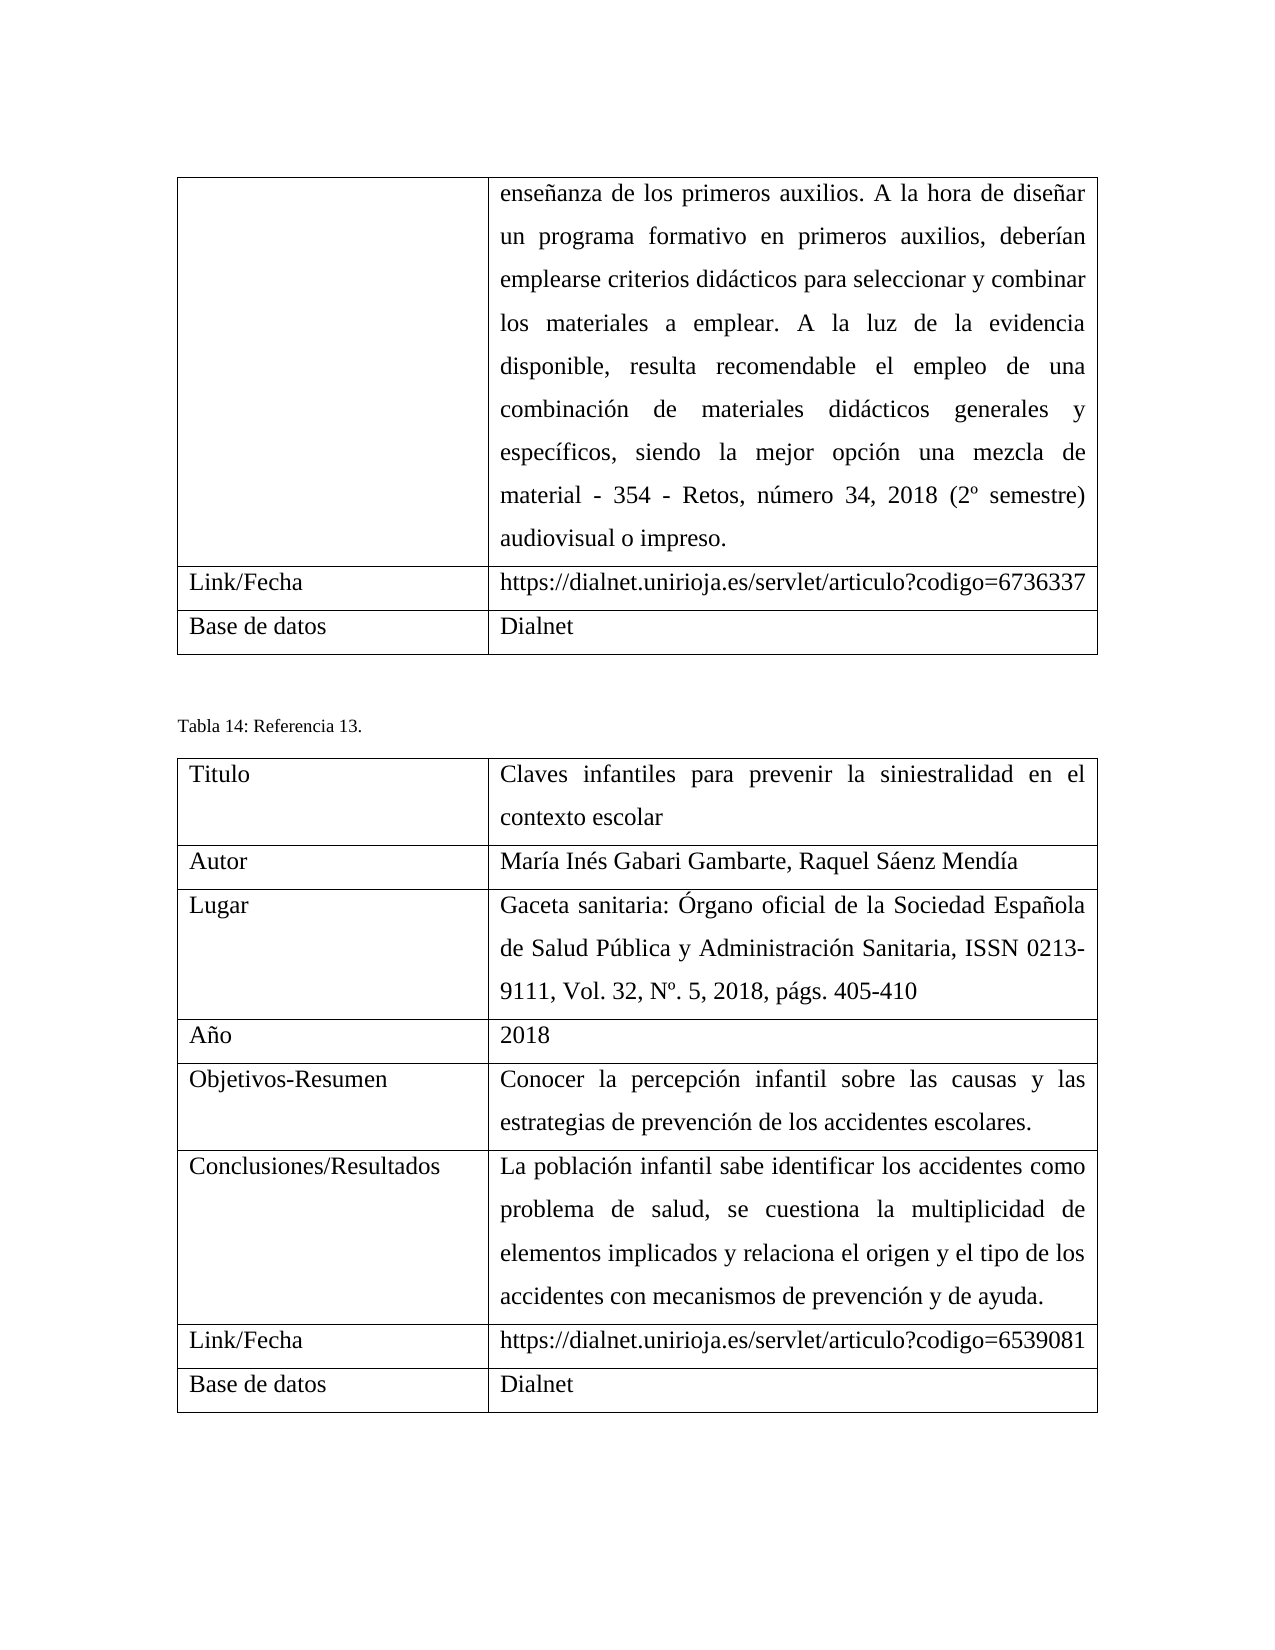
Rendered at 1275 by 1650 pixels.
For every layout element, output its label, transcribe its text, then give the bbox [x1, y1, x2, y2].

table_cell Autor [178, 846, 488, 889]
table_cell 2018 [489, 1020, 1097, 1063]
table_cell La población infantil sabe identificar los accidentes como problema de salud, se cuestiona la multiplicidad de elementos implicados y relaciona el origen y el tipo de los accidentes con mecanismos de prevención y de ayuda. [489, 1151, 1097, 1324]
table_cell Lugar [178, 890, 488, 1019]
table_cell Link/Fecha [178, 1325, 488, 1368]
table_cell Conocer la percepción infantil sobre las causas y las estrategias de prevención de los accidentes escolares. [489, 1064, 1097, 1150]
table_cell Base de datos [178, 1369, 488, 1412]
table_cell https://dialnet.unirioja.es/servlet/articulo?codigo=6736337 [489, 567, 1097, 610]
table_cell https://dialnet.unirioja.es/servlet/articulo?codigo=6539081 [489, 1325, 1097, 1368]
table_cell Dialnet [489, 611, 1097, 654]
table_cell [178, 178, 488, 566]
table_cell Objetivos-Resumen [178, 1064, 488, 1150]
table_cell Base de datos [178, 611, 488, 654]
table_header Claves infantiles para prevenir la siniestralidad en el contexto escolar [489, 759, 1097, 845]
table_cell Link/Fecha [178, 567, 488, 610]
table_cell Gaceta sanitaria: Órgano oficial de la Sociedad Española de Salud Pública y Administración Sanitaria, ISSN 0213-9111, Vol. 32, Nº. 5, 2018, págs. 405-410 [489, 890, 1097, 1019]
table_cell Año [178, 1020, 488, 1063]
table_cell María Inés Gabari Gambarte, Raquel Sáenz Mendía [489, 846, 1097, 889]
table_cell Dialnet [489, 1369, 1097, 1412]
text Tabla 14: Referencia 13. [177, 715, 1098, 737]
table_header Titulo [178, 759, 488, 845]
table_cell Conclusiones/Resultados [178, 1151, 488, 1324]
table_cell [489, 178, 1097, 566]
